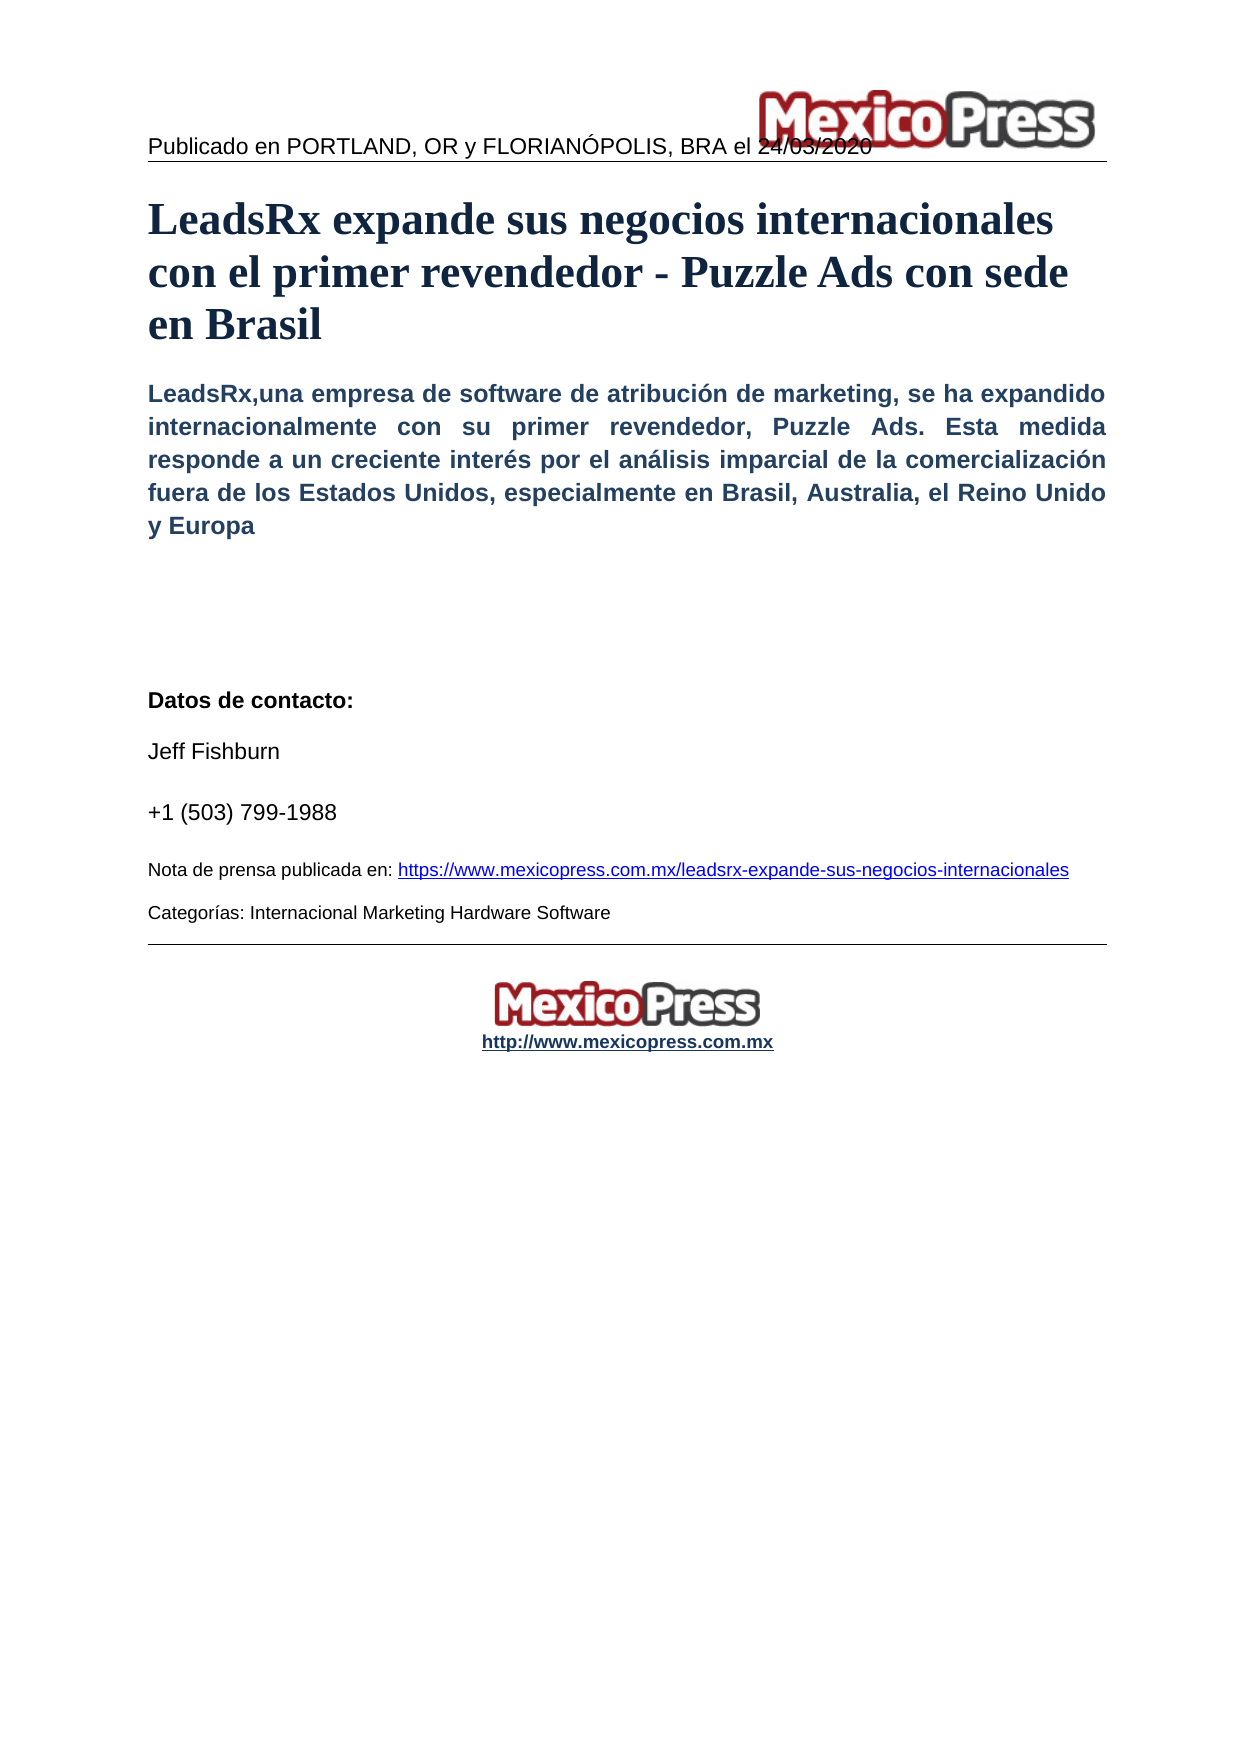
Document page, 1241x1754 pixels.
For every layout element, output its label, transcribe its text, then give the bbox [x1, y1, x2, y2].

text Jeff Fishburn [148, 738, 1063, 764]
picture [759, 90, 1096, 133]
text Nota de prensa publicada en: https://www.mexicopress.com.mx/leadsrx-expande-sus-negocios-internacionales [148, 859, 1107, 881]
subtitle LeadsRx expande sus negocios internacionales con el primer revendedor - Puzzle Ads con sede en Brasil [148, 192, 1107, 350]
text Publicado en PORTLAND, OR y FLORIANÓPOLIS, BRA el 24/03/2020 [148, 133, 1107, 161]
text Categorías: Internacional Marketing Hardware Software [148, 901, 1107, 923]
text http://www.mexicopress.com.mx [148, 1031, 1107, 1053]
picture [494, 981, 760, 1027]
text Datos de contacto: [148, 687, 1107, 713]
subtitle LeadsRx,una empresa de software de atribución de marketing, se ha expandido internacionalmente con su primer revendedor, Puzzle Ads. Esta medida responde a un creciente interés por el análisis imparcial de la comercialización fuera de los Estados Unidos, especialmente en Brasil, Australia, el Reino Unido y Europa [148, 379, 1107, 540]
text +1 (503) 799-1988 [148, 799, 1063, 825]
